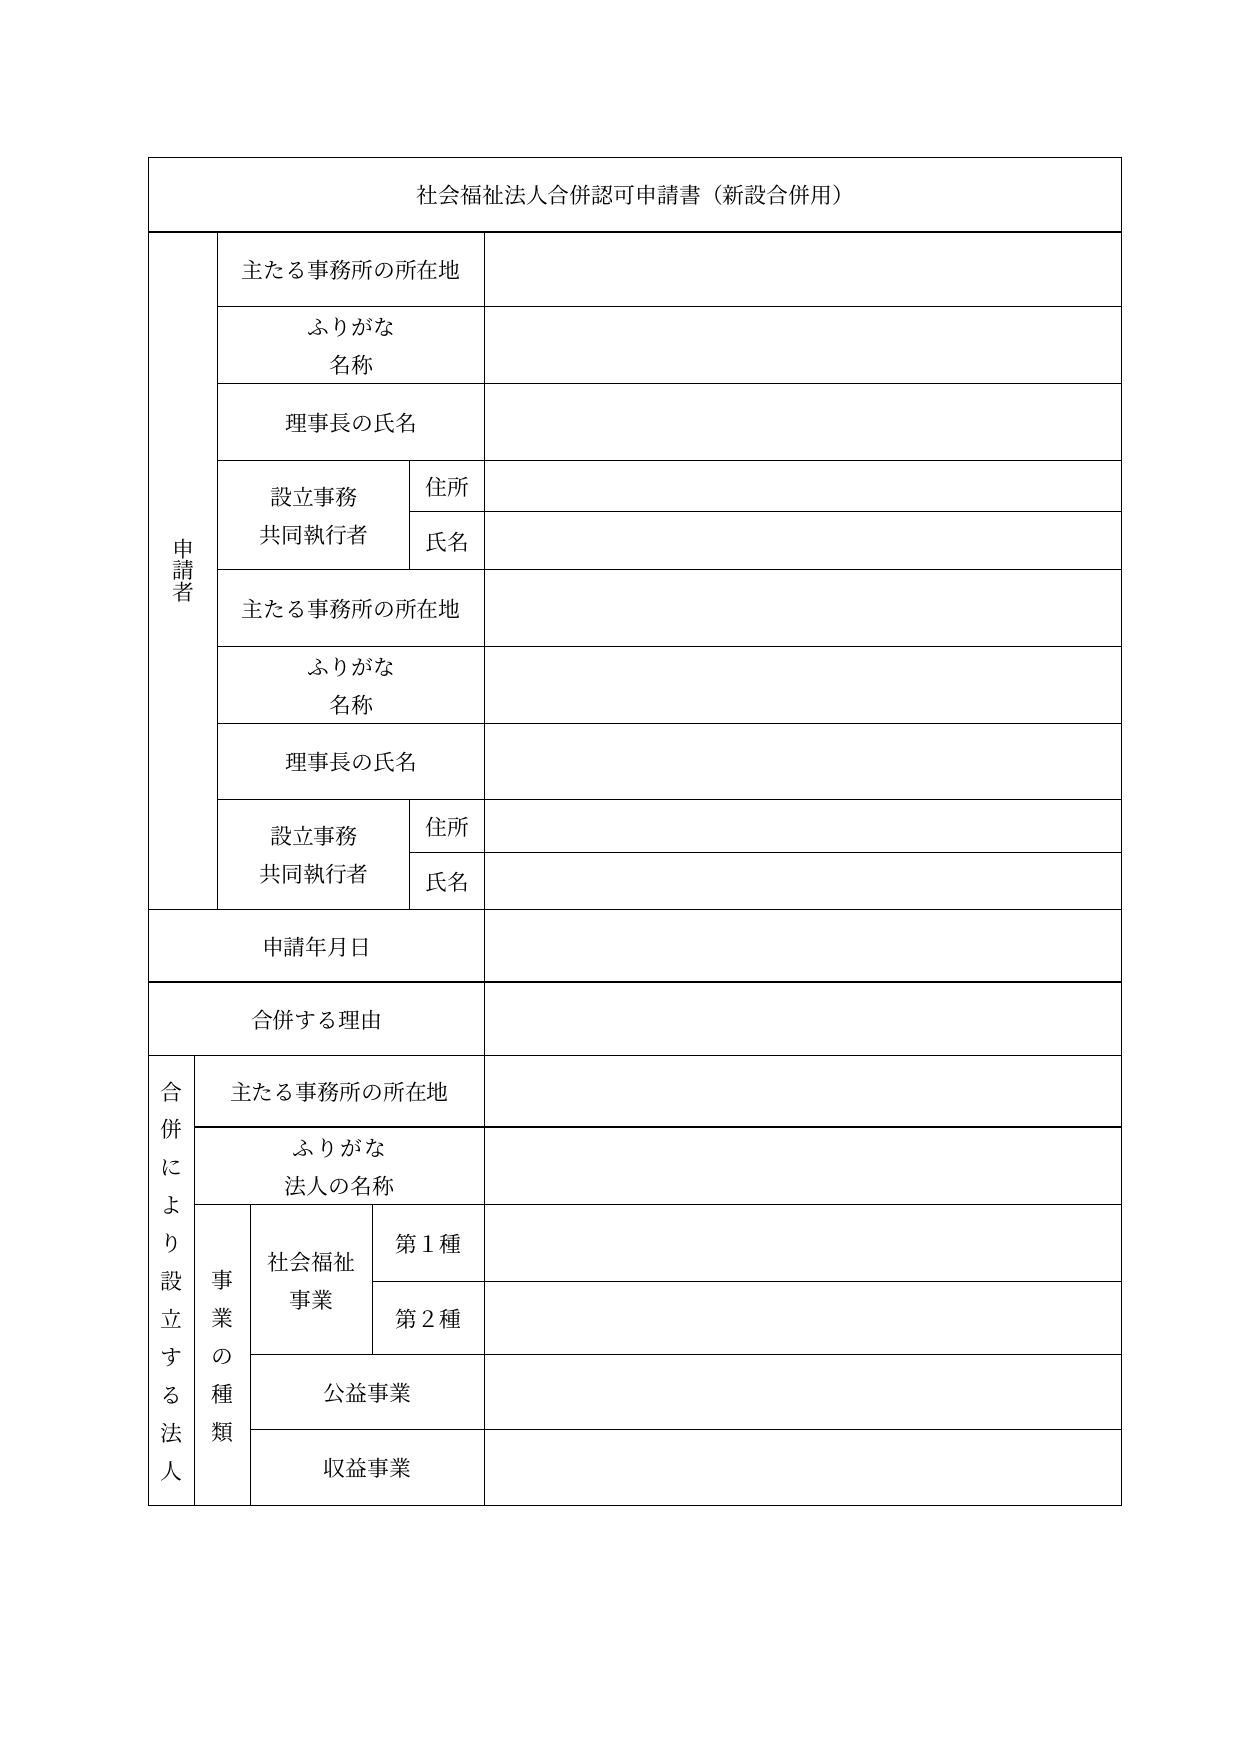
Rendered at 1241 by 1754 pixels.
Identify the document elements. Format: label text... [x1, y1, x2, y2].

table_cell 氏名 [410, 853, 484, 908]
table_cell [485, 461, 1121, 511]
table_cell 収益事業 [251, 1430, 484, 1504]
table_cell 事業の種類 [195, 1205, 250, 1504]
table_cell ふりがな 法人の名称 [195, 1128, 484, 1204]
table_cell [485, 512, 1121, 569]
table_cell 設立事務 共同執行者 [218, 800, 409, 908]
table_cell [485, 1282, 1121, 1354]
table_cell 理事長の氏名 [218, 724, 484, 799]
table_cell [485, 307, 1121, 383]
table_cell [485, 910, 1121, 981]
table_cell 申請年月日 [149, 910, 484, 981]
table_cell 設立事務 共同執行者 [218, 461, 409, 569]
table_cell [485, 1128, 1121, 1204]
table_cell 社会福祉事業 [251, 1205, 372, 1354]
table_cell [485, 853, 1121, 908]
table_cell 申請者 [149, 233, 217, 908]
table_cell 主たる事務所の所在地 [218, 570, 484, 646]
table_cell [485, 1430, 1121, 1504]
table_cell 合併により設立する法人 [149, 1056, 194, 1504]
table_cell 第１種 [373, 1205, 484, 1281]
table_cell [485, 724, 1121, 799]
table_cell 住所 [410, 461, 484, 511]
table_cell 公益事業 [251, 1355, 484, 1429]
table_cell 第２種 [373, 1282, 484, 1354]
table_cell 主たる事務所の所在地 [218, 233, 484, 306]
table_cell [485, 1056, 1121, 1126]
table_cell 氏名 [410, 512, 484, 569]
table_cell [485, 800, 1121, 852]
table_cell 住所 [410, 800, 484, 852]
table_cell [485, 233, 1121, 306]
table_cell [485, 983, 1121, 1055]
table_cell [485, 570, 1121, 646]
table_cell [485, 647, 1121, 722]
table_cell ふりがな 名称 [218, 647, 484, 722]
table_cell ふりがな 名称 [218, 307, 484, 383]
table_cell 主たる事務所の所在地 [195, 1056, 484, 1126]
table_cell 理事長の氏名 [218, 384, 484, 460]
table_cell 合併する理由 [149, 983, 484, 1055]
table_header 社会福祉法人合併認可申請書（新設合併用） [149, 158, 1121, 231]
table_cell [485, 384, 1121, 460]
table_cell [485, 1205, 1121, 1281]
table_cell [485, 1355, 1121, 1429]
